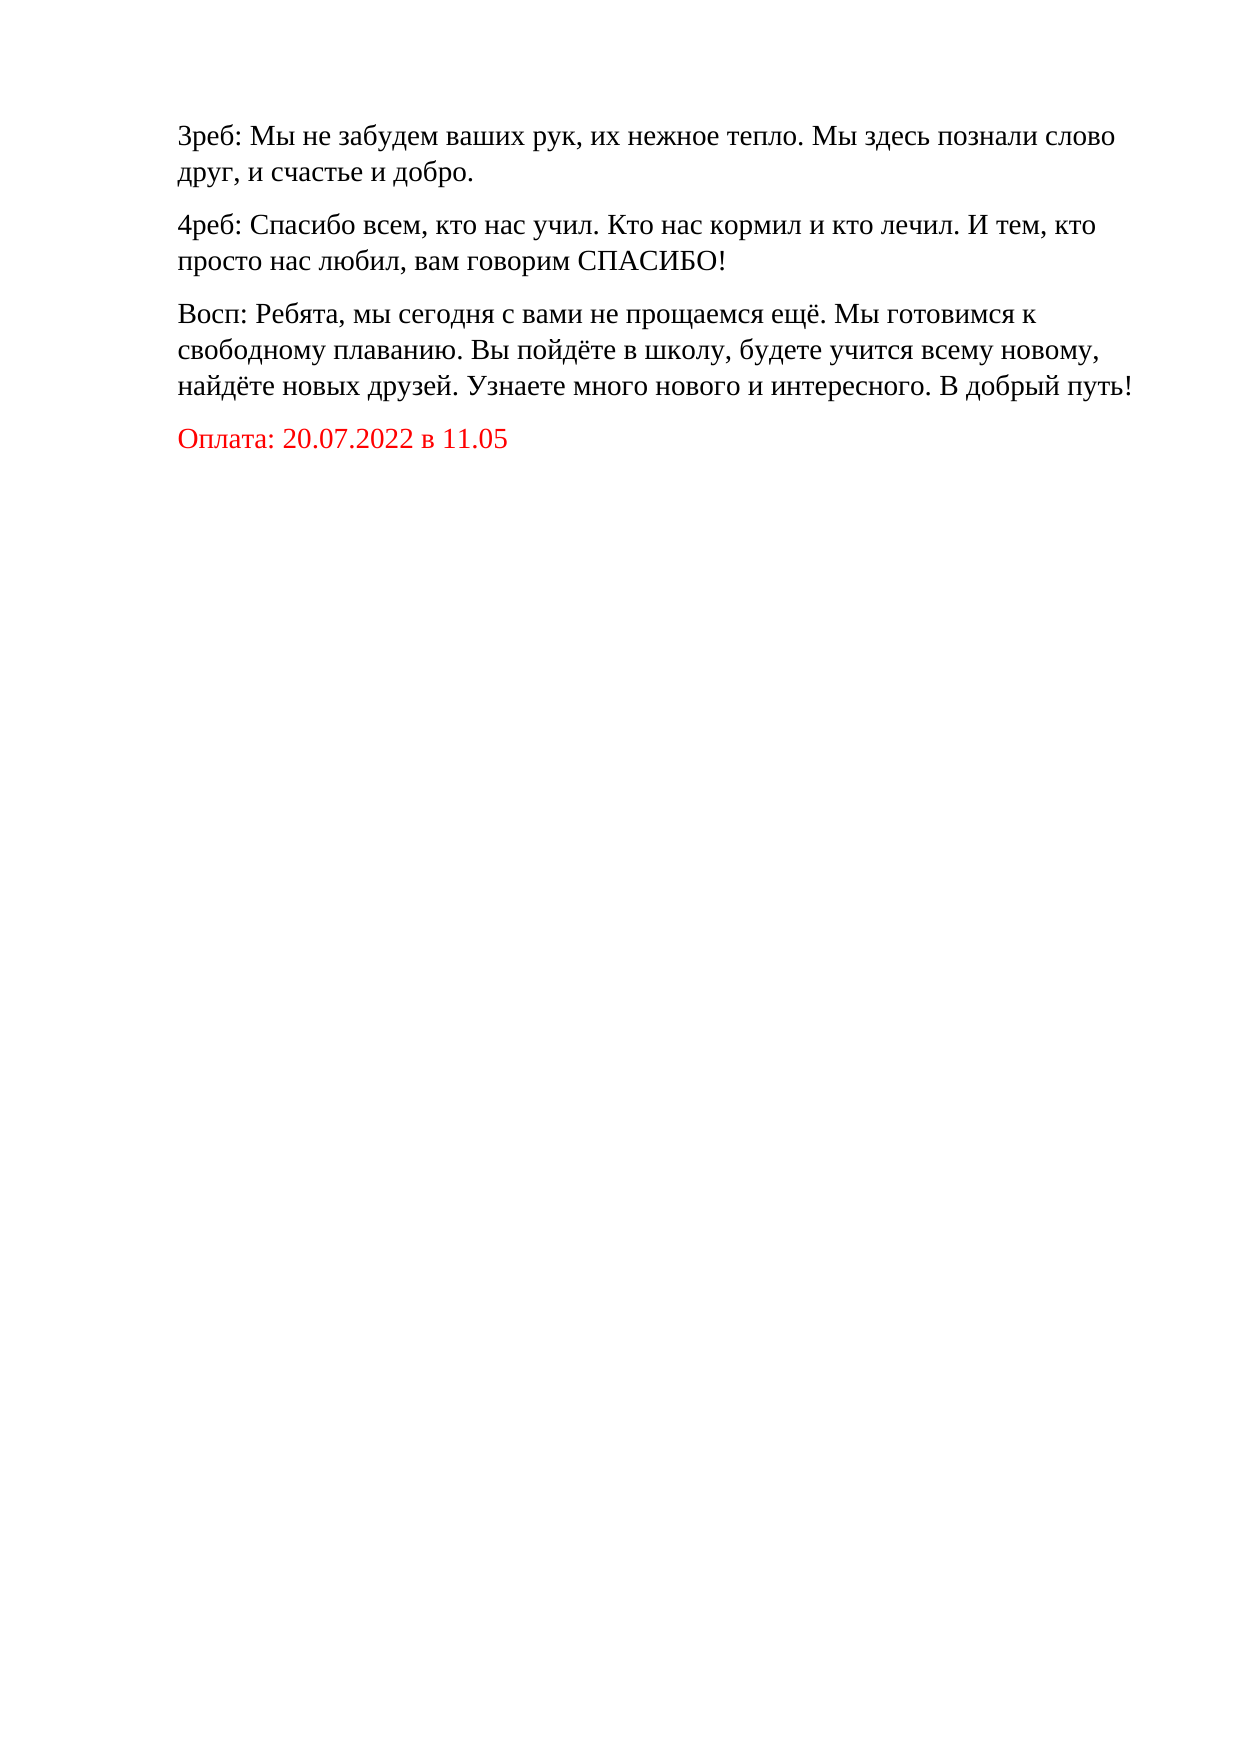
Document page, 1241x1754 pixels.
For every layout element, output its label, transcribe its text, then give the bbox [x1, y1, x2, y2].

text Восп: Ребята, мы сегодня с вами не прощаемся ещё. Мы готовимся к свободному плаванию. Вы пойдёте в школу, будете учится всему новому, найдёте новых друзей. Узнаете много нового и интересного. В добрый путь! [177, 296, 1152, 402]
text 3реб: Мы не забудем ваших рук, их нежное тепло. Мы здесь познали слово друг, и счастье и добро. [177, 118, 1152, 188]
text Оплата: 20.07.2022 в 11.05 [177, 421, 1152, 455]
text 4реб: Спасибо всем, кто нас учил. Кто нас кормил и кто лечил. И тем, кто просто нас любил, вам говорим СПАСИБО! [177, 207, 1152, 277]
